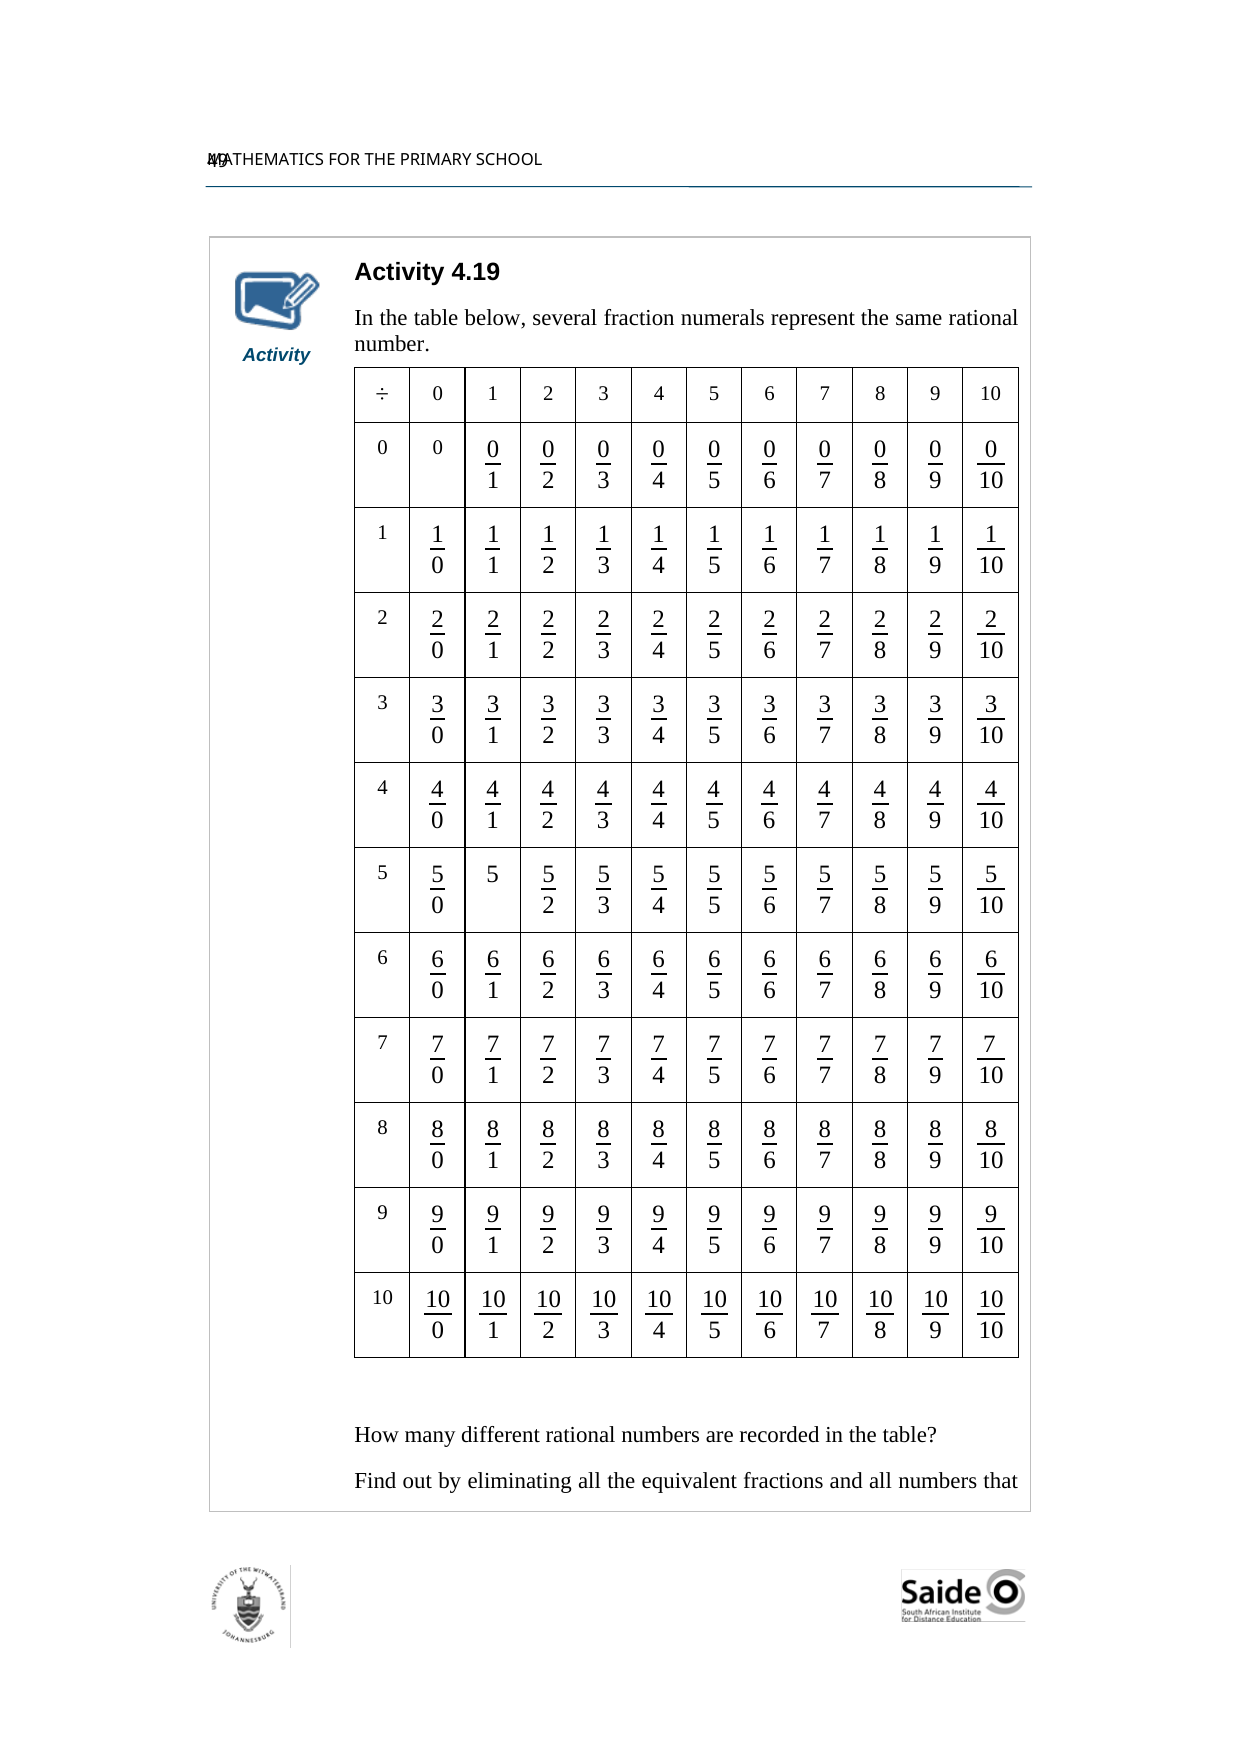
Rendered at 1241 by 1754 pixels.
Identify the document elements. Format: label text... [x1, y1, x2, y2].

picture [206, 1565, 1026, 1648]
picture [220, 256, 332, 344]
table_header Activity [210, 238, 343, 1511]
